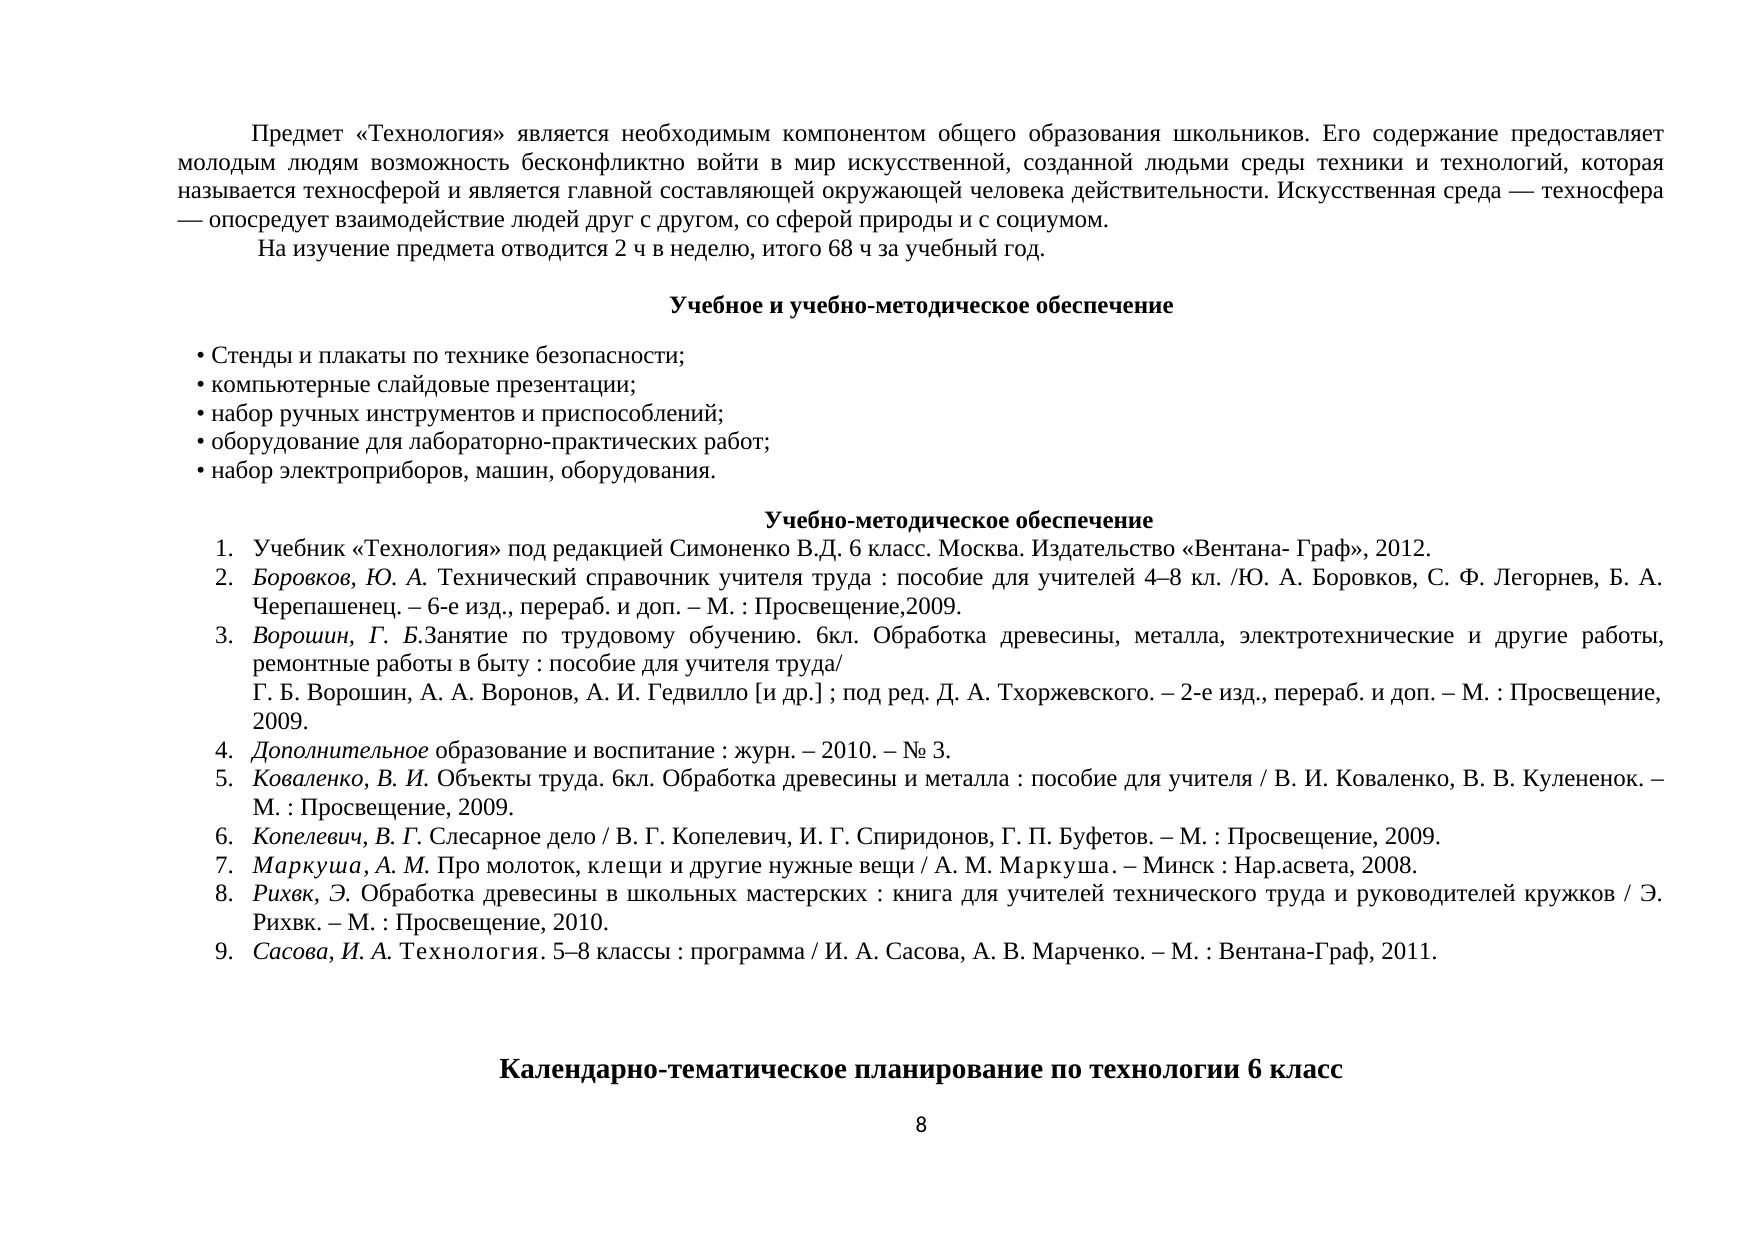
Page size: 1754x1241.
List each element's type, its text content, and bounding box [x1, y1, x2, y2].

text • оборудование для лабораторно-практических работ; [177, 426, 1665, 455]
list Сасова, И. А. Технология. 5–8 классы : программа / И. А. Сасова, А. В. Марченко. – М. : Вентана-Граф, 2011. [215, 936, 1665, 965]
list Ворошин, Г. Б.Занятие по трудовому обучению. 6кл. Обработка древесины, металла, электротехнические и другие работы, ремонтные работы в быту : пособие для учителя труда/ [215, 620, 1665, 677]
text Учебное и учебно-методическое обеспечение [177, 291, 1665, 319]
list Боровков, Ю. А. Технический справочник учителя труда : пособие для учителей 4–8 кл. /Ю. А. Боровков, С. Ф. Легорнев, Б. А. Черепашенец. – 6-е изд., перераб. и доп. – М. : Просвещение,2009. [215, 562, 1665, 620]
list Копелевич, В. Г. Слесарное дело / В. Г. Копелевич, И. Г. Спиридонов, Г. П. Буфетов. – М. : Просвещение, 2009. [215, 821, 1665, 850]
text • набор ручных инструментов и приспособлений; [177, 398, 1665, 426]
list Учебник «Технология» под редакцией Симоненко В.Д. 6 класс. Москва. Издательство «Вентана- Граф», 2012. [215, 533, 1665, 562]
text Учебно-методическое обеспечение [252, 505, 1665, 533]
text На изучение предмета отводится 2 ч в неделю, итого 68 ч за учебный год. [177, 233, 1665, 262]
text Календарно-тематическое планирование по технологии 6 класс [177, 1051, 1665, 1084]
list Коваленко, В. И. Объекты труда. 6кл. Обработка древесины и металла : пособие для учителя / В. И. Коваленко, В. В. Кулененок. – М. : Просвещение, 2009. [215, 763, 1665, 821]
text • Стенды и плакаты по технике безопасности; [177, 340, 1665, 369]
text • набор электроприборов, машин, оборудования. [177, 455, 1665, 484]
text Предмет «Технология» является необходимым компонентом общего образования школьников. Его содержание предоставляет молодым людям возможность бесконфликтно войти в мир искусственной, созданной людьми среды техники и технологий, которая называется техносферой и является главной составляющей окружающей человека действительности. Искусственная среда — техносфера — опосредует взаимодействие людей друг с другом, со сферой природы и с социумом. [177, 118, 1665, 233]
text • компьютерные слайдовые презентации; [177, 369, 1665, 398]
list Рихвк, Э. Обработка древесины в школьных мастерских : книга для учителей технического труда и руководителей кружков / Э. Рихвк. – М. : Просвещение, 2010. [215, 878, 1665, 936]
text Г. Б. Ворошин, А. А. Воронов, А. И. Гедвилло [и др.] ; под ред. Д. А. Тхоржевского. – 2-е изд., перераб. и доп. – М. : Просвещение, 2009. [252, 677, 1665, 735]
list Дополнительное образование и воспитание : журн. – 2010. – № 3. [215, 735, 1665, 763]
list Маркуша, А. М. Про молоток, клещи и другие нужные вещи / А. М. Маркуша. – Минск : Нар.асвета, 2008. [215, 850, 1665, 878]
